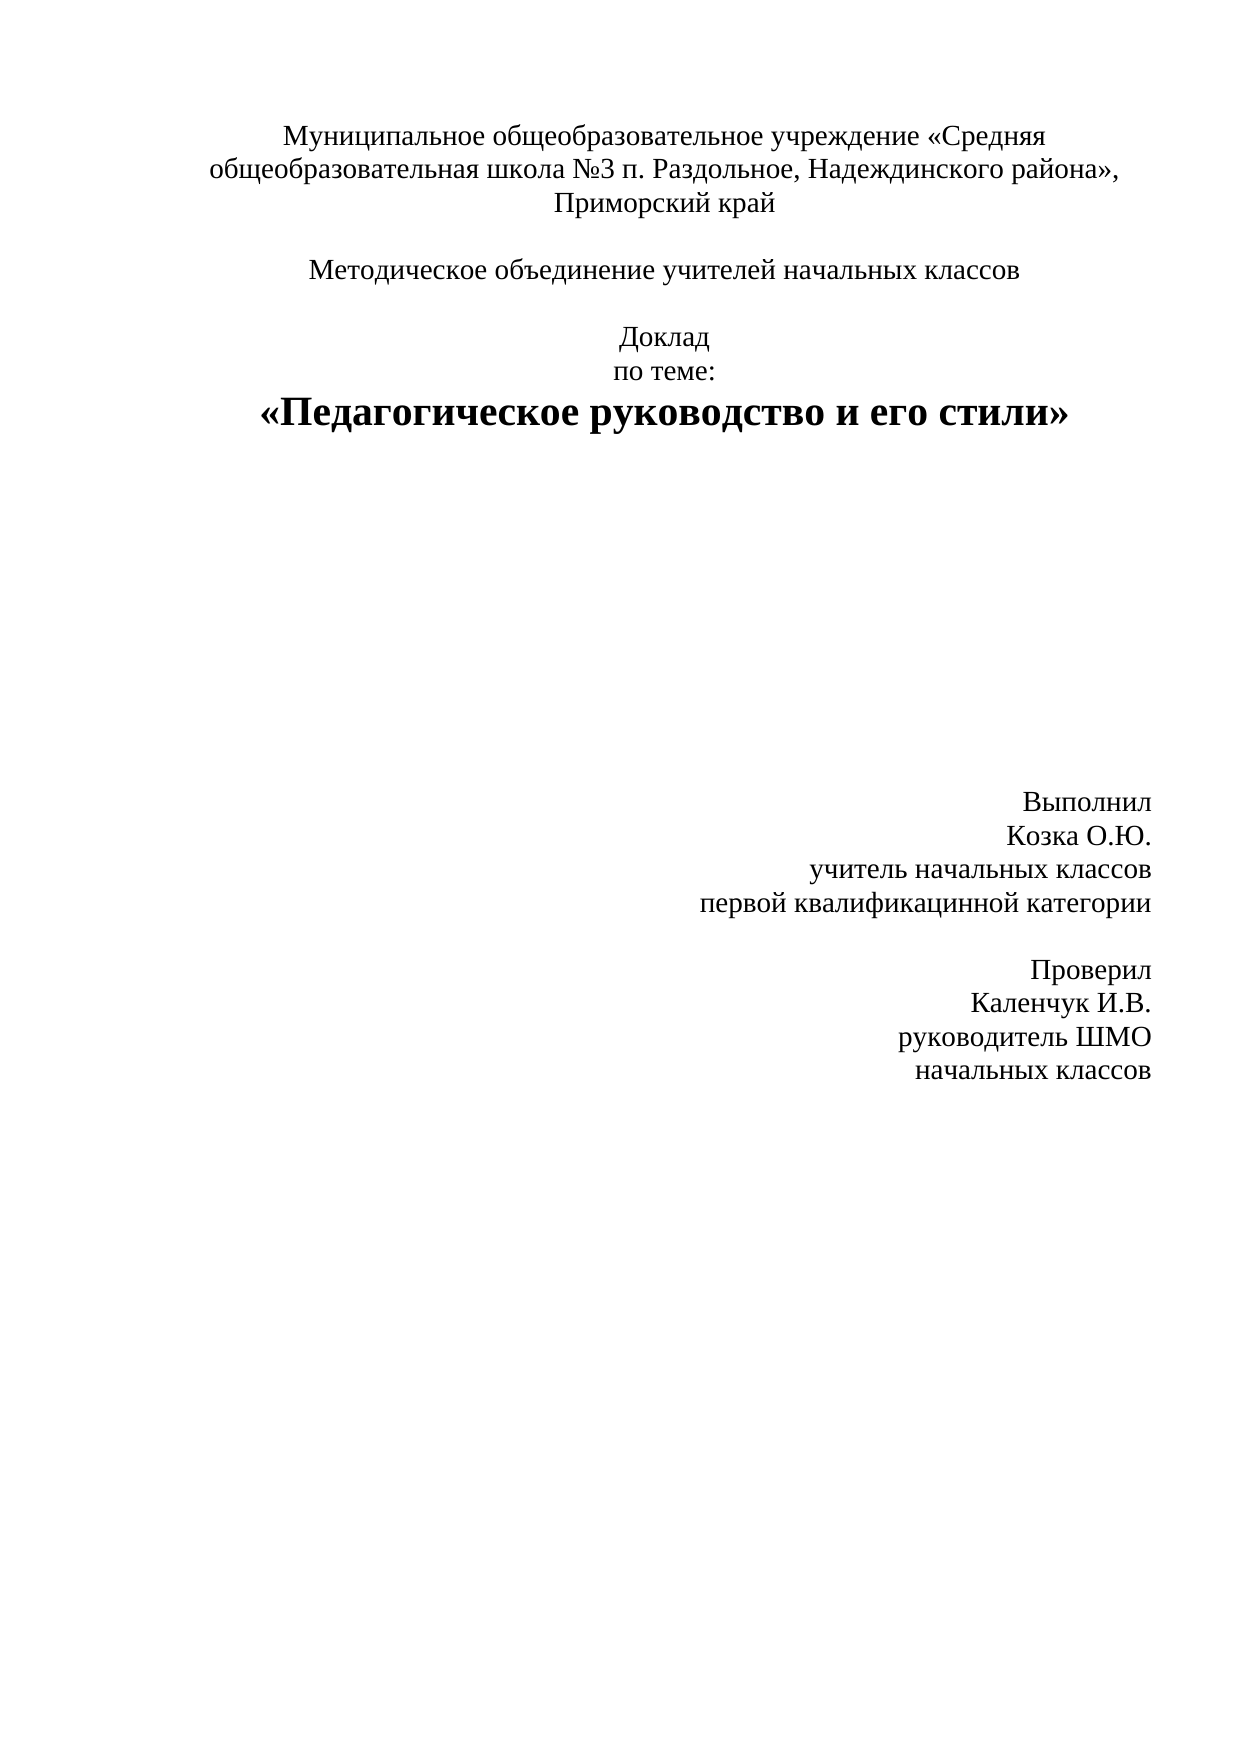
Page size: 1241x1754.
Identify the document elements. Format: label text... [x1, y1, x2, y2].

text первой квалификацинной категории [177, 885, 1152, 918]
text по теме: [177, 353, 1152, 386]
text Проверил [177, 952, 1152, 985]
text Каленчук И.В. [177, 985, 1152, 1019]
text Козка О.Ю. [177, 818, 1152, 851]
text Доклад [177, 319, 1152, 353]
text Выполнил [177, 784, 1152, 818]
text начальных классов [177, 1052, 1152, 1086]
text Муниципальное общеобразовательное учреждение «Средняя общеобразовательная школа №3 п. Раздольное, Надеждинского района», Приморский край [177, 118, 1152, 219]
text учитель начальных классов [177, 851, 1152, 885]
text Методическое объединение учителей начальных классов [177, 252, 1152, 286]
text руководитель ШМО [177, 1019, 1152, 1052]
text «Педагогическое руководство и его стили» [177, 386, 1152, 434]
